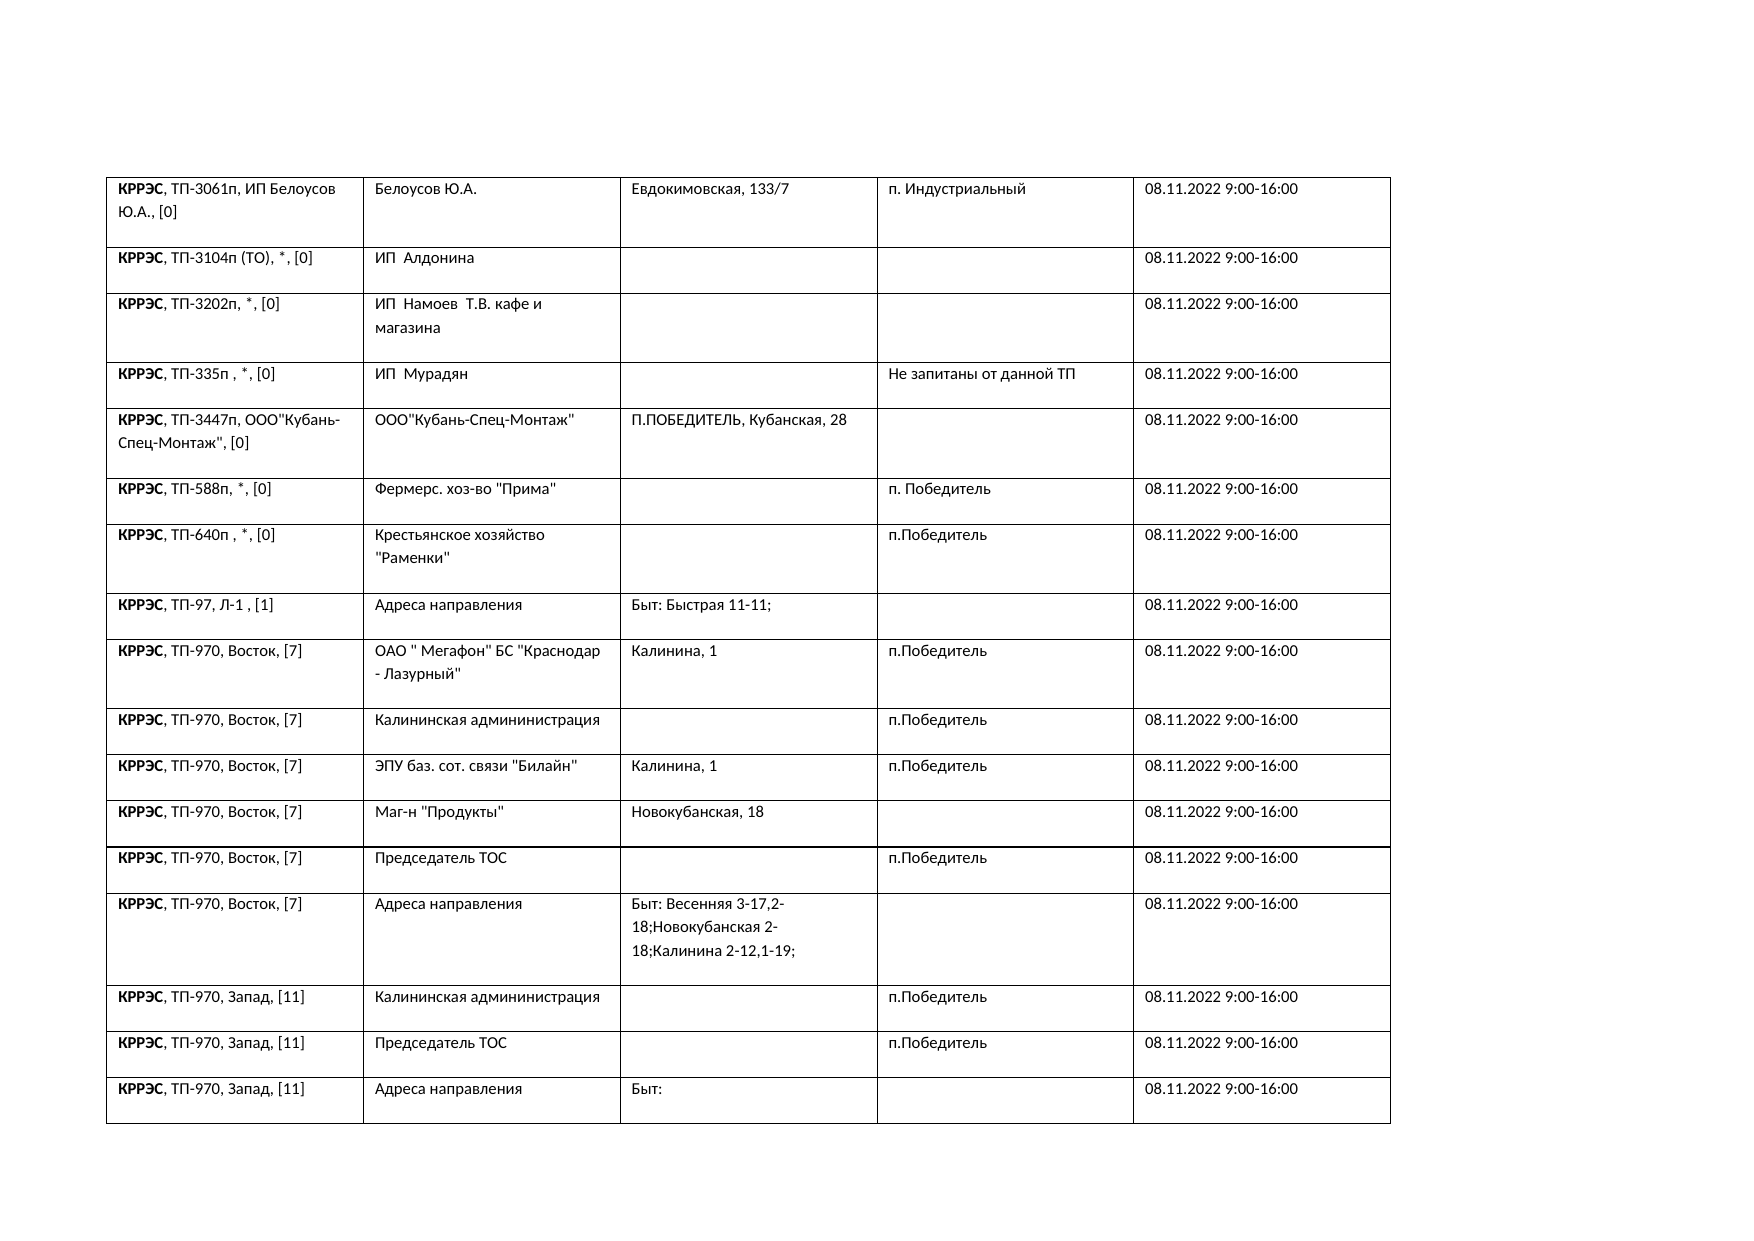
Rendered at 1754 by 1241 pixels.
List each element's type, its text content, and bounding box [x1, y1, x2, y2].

table_cell Адреса направления [364, 1078, 620, 1123]
table_cell КРРЭС, ТП-970, Запад, [11] [107, 986, 363, 1031]
table_cell п.Победитель [878, 755, 1133, 800]
table_cell 08.11.2022 9:00-16:00 [1134, 294, 1390, 362]
table_cell п. Индустриальный [878, 178, 1133, 247]
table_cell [1134, 178, 1390, 247]
table_cell [621, 1032, 877, 1077]
table_cell 08.11.2022 9:00-16:00 [1134, 479, 1390, 523]
table_cell [878, 594, 1133, 639]
table_cell КРРЭС, ТП-588п, *, [0] [107, 479, 363, 523]
table_cell КРРЭС, ТП-970, Восток, [7] [107, 801, 363, 846]
table_cell Новокубанская, 18 [621, 801, 877, 846]
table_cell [1134, 1078, 1390, 1123]
table_cell Быт: [621, 1078, 877, 1123]
table_cell КРРЭС, ТП-970, Восток, [7] [107, 755, 363, 800]
table_cell Маг-н "Продукты" [364, 801, 620, 846]
table_cell 08.11.2022 9:00-16:00 [1134, 525, 1390, 593]
table_cell Калинина, 1 [621, 755, 877, 800]
table_cell КРРЭС, ТП-97, Л-1 , [1] [107, 594, 363, 639]
table_cell КРРЭС, ТП-3061п, ИП Белоусов Ю.А., [0] [107, 178, 363, 247]
table_cell п.Победитель [878, 848, 1133, 892]
table_cell [621, 986, 877, 1031]
table_cell 08.11.2022 9:00-16:00 [1134, 409, 1390, 477]
table_cell [621, 363, 877, 408]
table_cell 08.11.2022 9:00-16:00 [1134, 363, 1390, 408]
table_cell Председатель ТОС [364, 848, 620, 892]
table_cell Быт: Быстрая 11-11; [621, 594, 877, 639]
table_cell ИП Намоев Т.В. кафе и магазина [364, 294, 620, 362]
table_cell КРРЭС, ТП-970, Запад, [11] [107, 1032, 363, 1077]
table_cell [878, 1078, 1133, 1123]
table_cell 08.11.2022 9:00-16:00 [1134, 248, 1390, 293]
table_cell Не запитаны от данной ТП [878, 363, 1133, 408]
table_cell [878, 409, 1133, 477]
table_cell КРРЭС, ТП-970, Восток, [7] [107, 640, 363, 708]
table_cell [621, 479, 877, 523]
table_cell 08.11.2022 9:00-16:00 [1134, 801, 1390, 846]
table_cell П.ПОБЕДИТЕЛЬ, Кубанская, 28 [621, 409, 877, 477]
table_cell КРРЭС, ТП-3104п (ТО), *, [0] [107, 248, 363, 293]
table_cell Белоусов Ю.А. [364, 178, 620, 247]
table_cell КРРЭС, ТП-3447п, ООО"Кубань-Спец-Монтаж", [0] [107, 409, 363, 477]
table_cell [621, 848, 877, 892]
table_cell КРРЭС, ТП-970, Восток, [7] [107, 894, 363, 985]
table_cell [621, 709, 877, 754]
table_cell КРРЭС, ТП-970, Запад, [11] [107, 1078, 363, 1123]
table_cell [878, 801, 1133, 846]
table_cell КРРЭС, ТП-3202п, *, [0] [107, 294, 363, 362]
table_cell КРРЭС, ТП-335п , *, [0] [107, 363, 363, 408]
table_cell Евдокимовская, 133/7 [621, 178, 877, 247]
table_cell п.Победитель [878, 525, 1133, 593]
table_cell 08.11.2022 9:00-16:00 [1134, 709, 1390, 754]
table_cell п. Победитель [878, 479, 1133, 523]
table_cell 08.11.2022 9:00-16:00 [1134, 594, 1390, 639]
table_cell Калининская админинистрация [364, 986, 620, 1031]
table_cell Адреса направления [364, 594, 620, 639]
table_cell Адреса направления [364, 894, 620, 985]
table_cell КРРЭС, ТП-970, Восток, [7] [107, 848, 363, 892]
table_cell Председатель ТОС [364, 1032, 620, 1077]
table_cell п.Победитель [878, 709, 1133, 754]
table_cell [878, 894, 1133, 985]
table_cell КРРЭС, ТП-640п , *, [0] [107, 525, 363, 593]
table_cell Калинина, 1 [621, 640, 877, 708]
table_cell п.Победитель [878, 640, 1133, 708]
table_cell Калининская админинистрация [364, 709, 620, 754]
table_cell ЭПУ баз. сот. связи "Билайн" [364, 755, 620, 800]
table_cell Быт: Весенняя 3-17,2-18;Новокубанская 2-18;Калинина 2-12,1-19; [621, 894, 877, 985]
table_cell Фермерс. хоз-во "Прима" [364, 479, 620, 523]
table_cell 08.11.2022 9:00-16:00 [1134, 755, 1390, 800]
table_cell п.Победитель [878, 986, 1133, 1031]
table_cell [621, 294, 877, 362]
table_cell ИП Алдонина [364, 248, 620, 293]
table_cell КРРЭС, ТП-970, Восток, [7] [107, 709, 363, 754]
table_cell ИП Мурадян [364, 363, 620, 408]
table_cell [878, 294, 1133, 362]
table_cell ОАО " Мегафон" БС "Краснодар - Лазурный" [364, 640, 620, 708]
table_cell 08.11.2022 9:00-16:00 [1134, 640, 1390, 708]
table_cell Крестьянское хозяйство "Раменки" [364, 525, 620, 593]
table_cell ООО"Кубань-Спец-Монтаж" [364, 409, 620, 477]
table_cell 08.11.2022 9:00-16:00 [1134, 986, 1390, 1031]
table_cell 08.11.2022 9:00-16:00 [1134, 848, 1390, 892]
table_cell [878, 248, 1133, 293]
table_cell 08.11.2022 9:00-16:00 [1134, 1032, 1390, 1077]
table_cell [621, 248, 877, 293]
table_cell п.Победитель [878, 1032, 1133, 1077]
table_cell 08.11.2022 9:00-16:00 [1134, 894, 1390, 985]
table_cell [621, 525, 877, 593]
